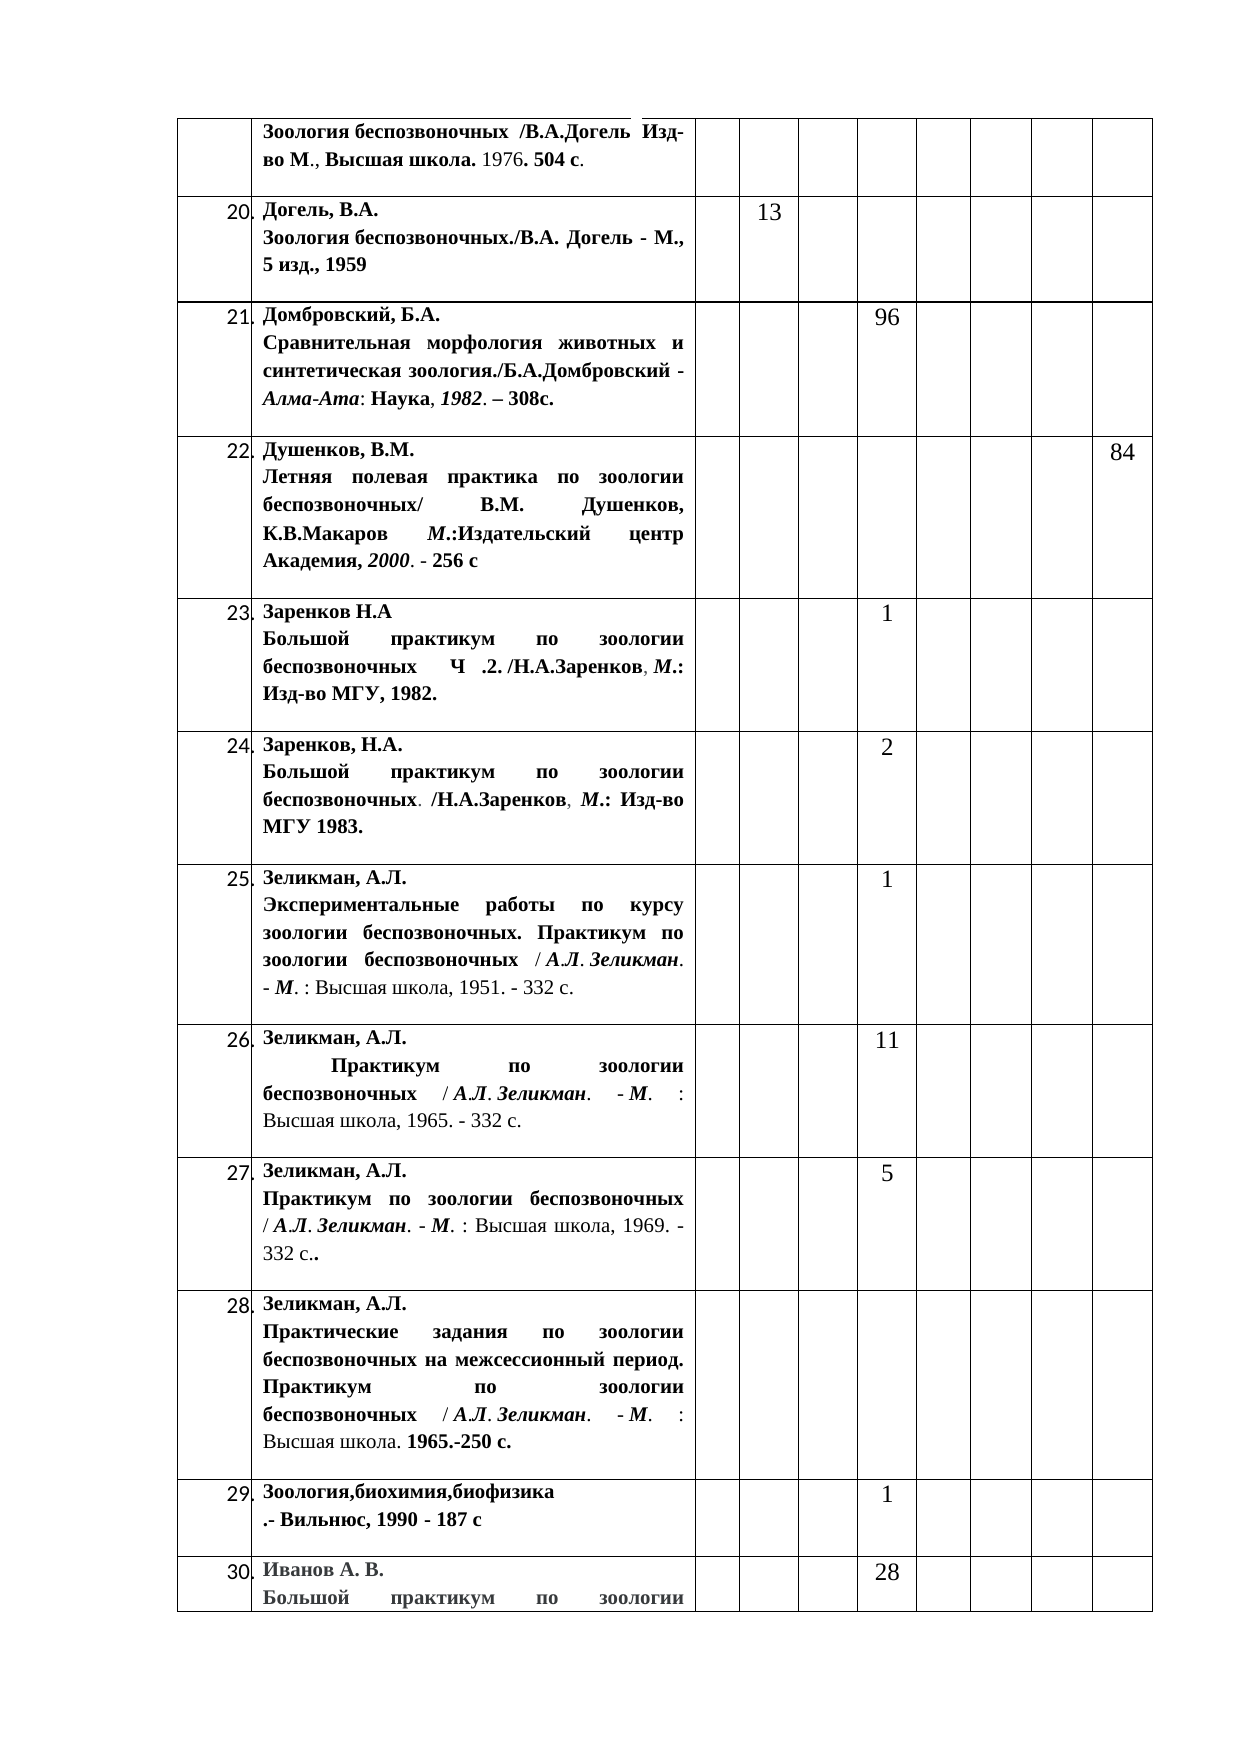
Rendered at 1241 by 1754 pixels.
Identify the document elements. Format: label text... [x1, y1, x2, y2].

table_cell [740, 437, 798, 597]
table_cell [917, 1291, 970, 1478]
table_cell Догель, В.А. Зоология беспозвоночных./В.А. Догель - М., 5 изд., 1959 [252, 197, 695, 301]
table_cell [971, 732, 1031, 863]
table_cell [178, 1480, 251, 1556]
table_cell [971, 197, 1031, 301]
table_cell [740, 599, 798, 731]
table_cell [1093, 1557, 1152, 1611]
table_cell [799, 303, 857, 436]
table_cell [740, 1291, 798, 1478]
table_cell [178, 1557, 251, 1611]
table_cell Зеликман, А.Л. Экспериментальные работы по курсу зоологии беспозвоночных. Практикум по зоологии беспозвоночных / А.Л. Зеликман. - М. : Высшая школа, 1951. - 332 с. [252, 865, 695, 1024]
table_cell [696, 303, 739, 436]
table_cell [971, 1480, 1031, 1556]
table_cell Зеликман, А.Л. Практикум по зоологии беспозвоночных / А.Л. Зеликман. - М. : Высшая школа, 1965. - 332 с. [252, 1025, 695, 1157]
table_cell [858, 119, 916, 196]
table_cell [696, 197, 739, 301]
table_cell 59 [740, 119, 798, 196]
table_cell 11 [858, 1025, 916, 1157]
table_cell [696, 1291, 739, 1478]
table_cell [178, 437, 251, 597]
table_cell Зеликман, А.Л. Практикум по зоологии беспозвоночных / А.Л. Зеликман. - М. : Высшая школа, 1969. - 332 с.. [252, 1158, 695, 1290]
table_cell [1093, 599, 1152, 731]
table_cell [971, 1025, 1031, 1157]
table_cell [1032, 197, 1092, 301]
table_cell [740, 1158, 798, 1290]
table_cell [799, 1025, 857, 1157]
table_cell 1 [858, 865, 916, 1024]
table_cell [1093, 1480, 1152, 1556]
table_cell [1032, 865, 1092, 1024]
table_cell [971, 1557, 1031, 1611]
table_cell [1032, 1025, 1092, 1157]
table_cell [740, 1557, 798, 1611]
table_cell [696, 865, 739, 1024]
table_cell [799, 1557, 857, 1611]
table_cell [740, 865, 798, 1024]
table_cell [917, 1480, 970, 1556]
table_cell 5 [858, 1158, 916, 1290]
table_cell [799, 1480, 857, 1556]
table_cell [1032, 1291, 1092, 1478]
table_cell [696, 1480, 739, 1556]
table_cell [971, 437, 1031, 597]
table_cell [1093, 1025, 1152, 1157]
table_cell [696, 732, 739, 863]
table_cell [917, 1158, 970, 1290]
table_cell [799, 1291, 857, 1478]
table_cell Зоология,биохимия,биофизика .- Вильнюс, 1990 - 187 с [252, 1480, 695, 1556]
table_cell [1032, 1480, 1092, 1556]
table_cell Душенков, В.М. Летняя полевая практика по зоологии беспозвоночных/ В.М. Душенков, К.В.Макаров М.:Издательский центр Академия, 2000. - 256 с [252, 437, 695, 597]
table_cell [917, 197, 970, 301]
table_cell [917, 303, 970, 436]
table_cell 1 [858, 599, 916, 731]
table_cell [1093, 732, 1152, 863]
table_cell [1032, 1557, 1092, 1611]
table_cell [178, 1291, 251, 1478]
table_cell [740, 732, 798, 863]
table_cell [178, 1025, 251, 1157]
table_cell 96 [858, 303, 916, 436]
table_cell Заренков, Н.А. Большой практикум по зоологии беспозвоночных. /Н.А.Заренков, М.: Изд-во МГУ 1983. [252, 732, 695, 863]
table_cell [917, 1557, 970, 1611]
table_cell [252, 119, 695, 196]
table_cell [740, 303, 798, 436]
table_cell [696, 1158, 739, 1290]
table_cell [1093, 865, 1152, 1024]
table_cell [799, 599, 857, 731]
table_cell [252, 1557, 695, 1611]
table_cell [696, 119, 739, 196]
table_cell 28 [858, 1557, 916, 1611]
table_cell Заренков Н.А Большой практикум по зоологии беспозвоночных Ч .2. /Н.А.Заренков, М.: Изд-во МГУ, 1982. [252, 599, 695, 731]
table_cell 84 [1093, 437, 1152, 597]
table_cell [1032, 599, 1092, 731]
table_cell [858, 197, 916, 301]
table_cell [178, 1158, 251, 1290]
table_cell [740, 1480, 798, 1556]
table_cell [917, 119, 970, 196]
table_cell [971, 303, 1031, 436]
table_cell [178, 599, 251, 731]
table_cell [178, 732, 251, 863]
table_cell [917, 599, 970, 731]
table_cell [696, 1025, 739, 1157]
table_cell [740, 1025, 798, 1157]
table_cell [971, 1291, 1031, 1478]
table_cell [1032, 732, 1092, 863]
table_cell [178, 303, 251, 436]
table_cell [799, 1158, 857, 1290]
table_cell [971, 119, 1031, 196]
table_cell [858, 1291, 916, 1478]
table_cell [1032, 303, 1092, 436]
table_cell [1093, 1291, 1152, 1478]
table_cell [1032, 437, 1092, 597]
table_cell Домбровский, Б.А. Сравнительная морфология животных и синтетическая зоология./Б.А.Домбровский - Алма-Ата: Наука, 1982. – 308с. [252, 303, 695, 436]
table_cell [178, 865, 251, 1024]
table_cell [917, 732, 970, 863]
table_cell [178, 197, 251, 301]
table_cell [1093, 197, 1152, 301]
table_cell [1032, 1158, 1092, 1290]
table_cell [178, 119, 251, 196]
table_cell [799, 197, 857, 301]
table_cell 1 [858, 1480, 916, 1556]
table_cell [799, 732, 857, 863]
table_cell [917, 1025, 970, 1157]
table_cell 2 [858, 732, 916, 863]
table_cell [799, 865, 857, 1024]
table_cell [1093, 1158, 1152, 1290]
table_cell [917, 865, 970, 1024]
table_cell [696, 1557, 739, 1611]
table_cell [1093, 119, 1152, 196]
table_cell [799, 119, 857, 196]
table_cell [917, 437, 970, 597]
table_cell [971, 1158, 1031, 1290]
table_cell [971, 865, 1031, 1024]
table_cell [696, 437, 739, 597]
table_cell [1093, 303, 1152, 436]
table_cell [858, 437, 916, 597]
table_cell [696, 599, 739, 731]
table_cell [971, 599, 1031, 731]
table_cell [1032, 119, 1092, 196]
table_cell 13 [740, 197, 798, 301]
table_cell Зеликман, А.Л. Практические задания по зоологии беспозвоночных на межсессионный период. Практикум по зоологии беспозвоночных / А.Л. Зеликман. - М. : Высшая школа. 1965.-250 с. [252, 1291, 695, 1478]
table_cell [799, 437, 857, 597]
